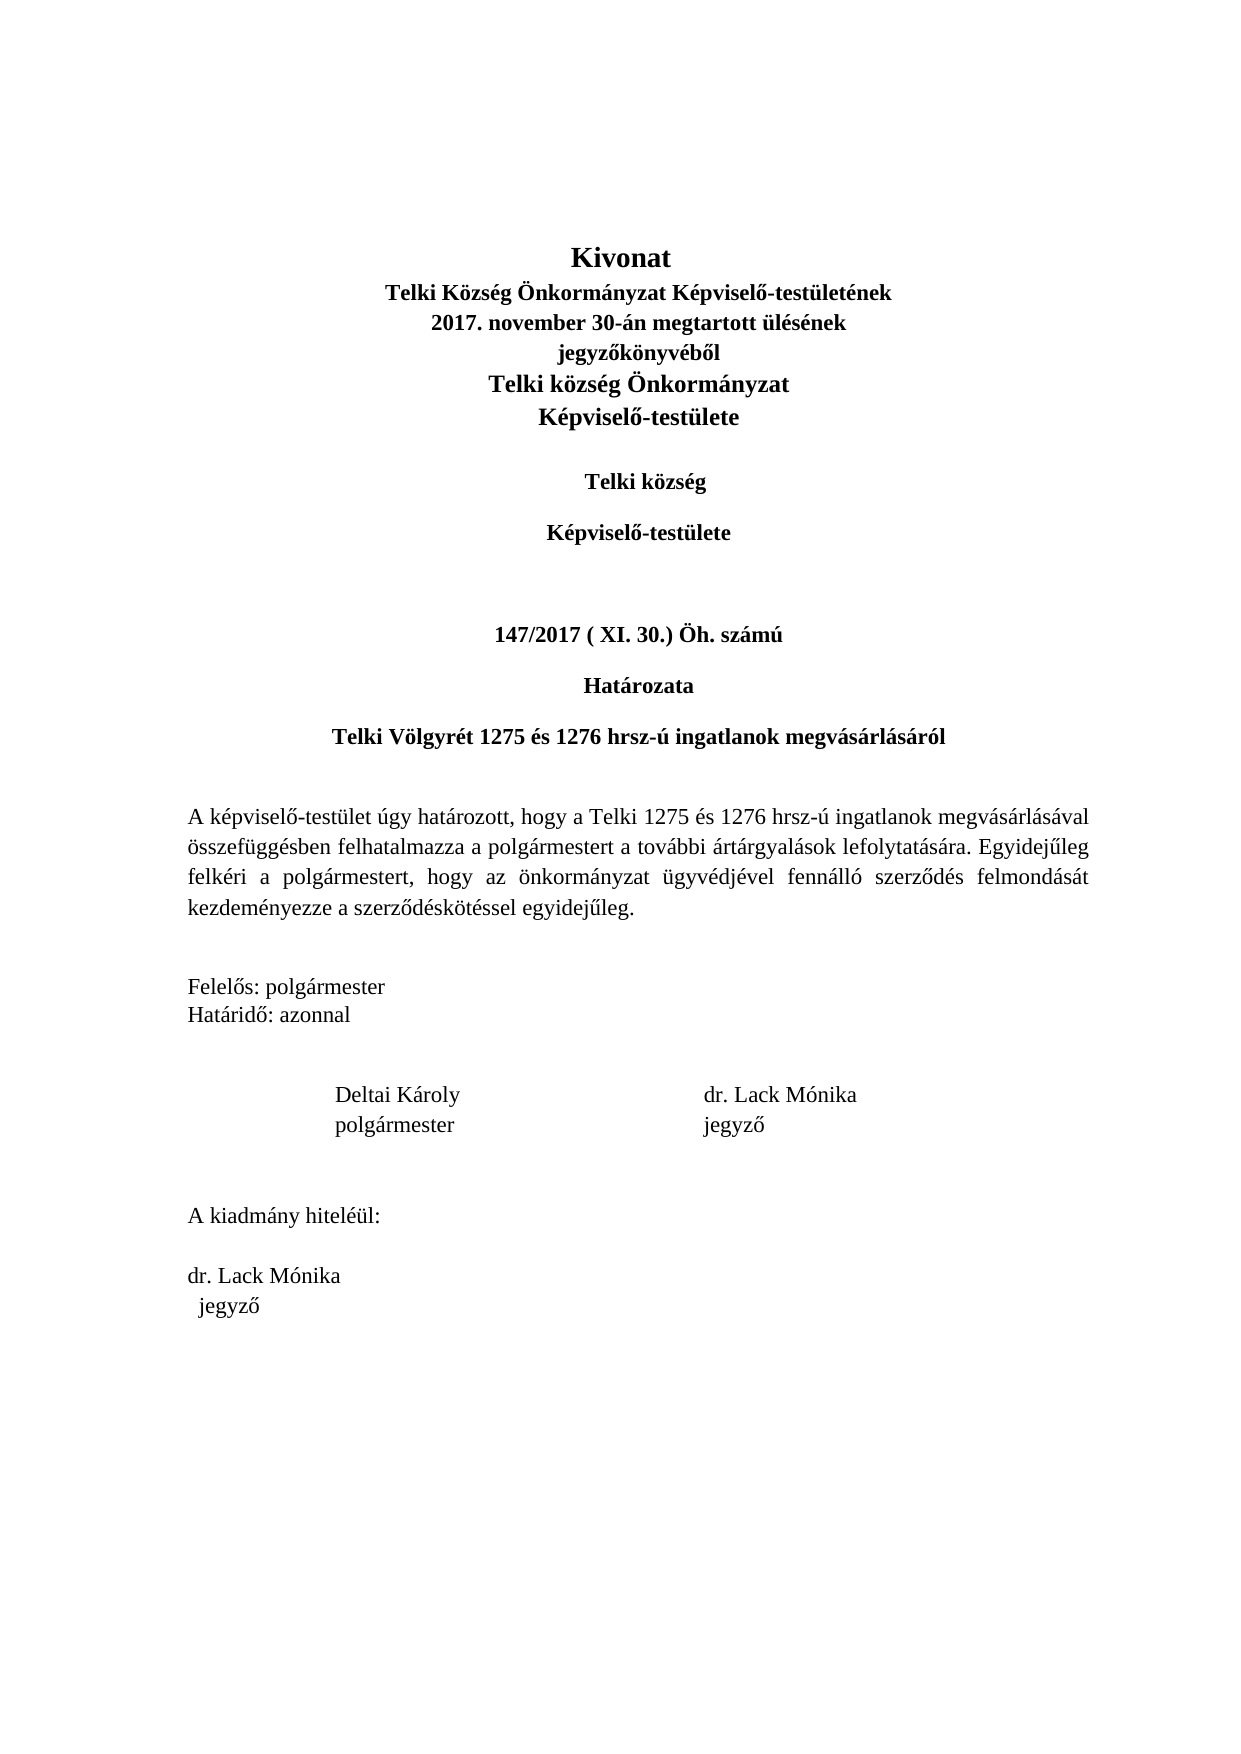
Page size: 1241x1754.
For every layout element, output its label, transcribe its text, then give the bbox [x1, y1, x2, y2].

text Képviselő-testülete [187, 402, 1090, 431]
text Deltai Károly dr. Lack Mónika [187, 1081, 1090, 1107]
text Telki község [556, 468, 1090, 494]
text Telki község Önkormányzat [187, 369, 1090, 398]
text Felelős: polgármester [187, 973, 1090, 999]
text Képviselő-testülete [187, 519, 1090, 546]
text Telki Völgyrét 1275 és 1276 hrsz-ú ingatlanok megvásárlásáról [187, 723, 1090, 750]
text Kivonat [482, 240, 1090, 273]
text 2017. november 30-án megtartott ülésének [187, 309, 1090, 335]
text polgármester jegyző [187, 1111, 1090, 1137]
text dr. Lack Mónika [187, 1262, 1090, 1288]
text Telki Község Önkormányzat Képviselő-testületének [187, 278, 1090, 305]
text jegyző [187, 1292, 1090, 1319]
text 147/2017 ( XI. 30.) Öh. számú [187, 621, 1090, 648]
text A képviselő-testület úgy határozott, hogy a Telki 1275 és 1276 hrsz-ú ingatlanok megvásárlásával összefüggésben felhatalmazza a polgármestert a további ártárgyalások lefolytatására. Egyidejűleg felkéri a polgármestert, hogy az önkormányzat ügyvédjével fennálló szerződés felmondását kezdeményezze a szerződéskötéssel egyidejűleg. [187, 803, 1090, 920]
text jegyzőkönyvéből [187, 339, 1090, 365]
text Határidő: azonnal [187, 1001, 1090, 1028]
text A kiadmány hiteléül: [187, 1202, 1090, 1228]
text Határozata [187, 672, 1090, 699]
